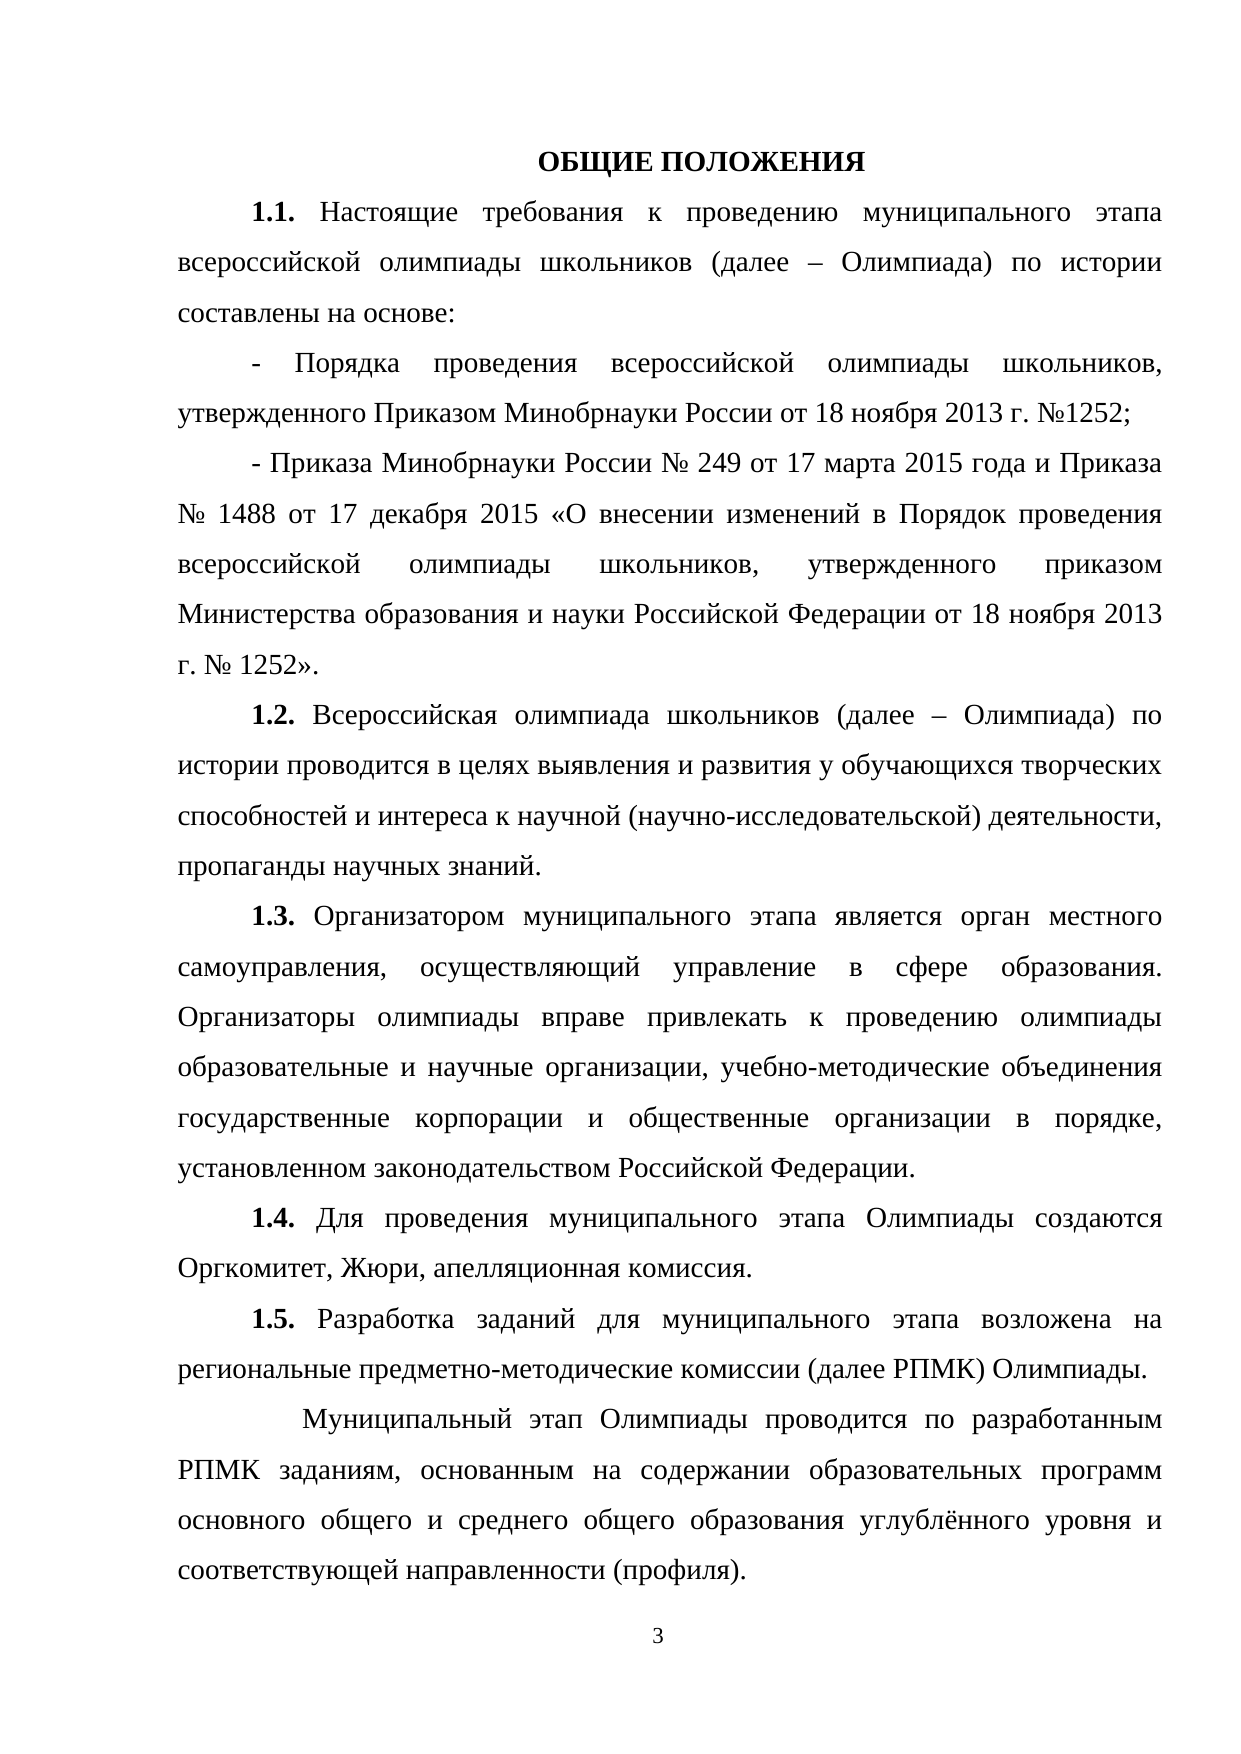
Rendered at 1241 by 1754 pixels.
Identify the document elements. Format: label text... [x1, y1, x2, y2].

text Муниципальный этап Олимпиады проводится по разработанным РПМК заданиям, основанным на содержании образовательных программ основного общего и среднего общего образования углублённого уровня и соответствующей направленности (профиля). [177, 1402, 1163, 1586]
text 1.5. Разработка заданий для муниципального этапа возложена на региональные предметно-методические комиссии (далее РПМК) Олимпиады. [177, 1301, 1163, 1385]
text 1.1. Настоящие требования к проведению муниципального этапа всероссийской олимпиады школьников (далее – Олимпиада) по истории составлены на основе: [177, 194, 1163, 328]
text 1.2. Всероссийская олимпиада школьников (далее – Олимпиада) по истории проводится в целях выявления и развития у обучающихся творческих способностей и интереса к научной (научно-исследовательской) деятельности, пропаганды научных знаний. [177, 697, 1163, 882]
text - Порядка проведения всероссийской олимпиады школьников, утвержденного Приказом Минобрнауки России от 18 ноября 2013 г. №1252; [177, 345, 1163, 429]
text ОБЩИЕ ПОЛОЖЕНИЯ [177, 144, 1152, 177]
text 1.3. Организатором муниципального этапа является орган местного самоуправления, осуществляющий управление в сфере образования. Организаторы олимпиады вправе привлекать к проведению олимпиады образовательные и научные организации, учебно-методические объединения государственные корпорации и общественные организации в порядке, установленном законодательством Российской Федерации. [177, 898, 1163, 1183]
text 1.4. Для проведения муниципального этапа Олимпиады создаются Оргкомитет, Жюри, апелляционная комиссия. [177, 1200, 1163, 1284]
text - Приказа Минобрнауки России № 249 от 17 марта 2015 года и Приказа № 1488 от 17 декабря 2015 «О внесении изменений в Порядок проведения всероссийской олимпиады школьников, утвержденного приказом Министерства образования и науки Российской Федерации от 18 ноября 2013 г. № 1252». [177, 446, 1163, 680]
